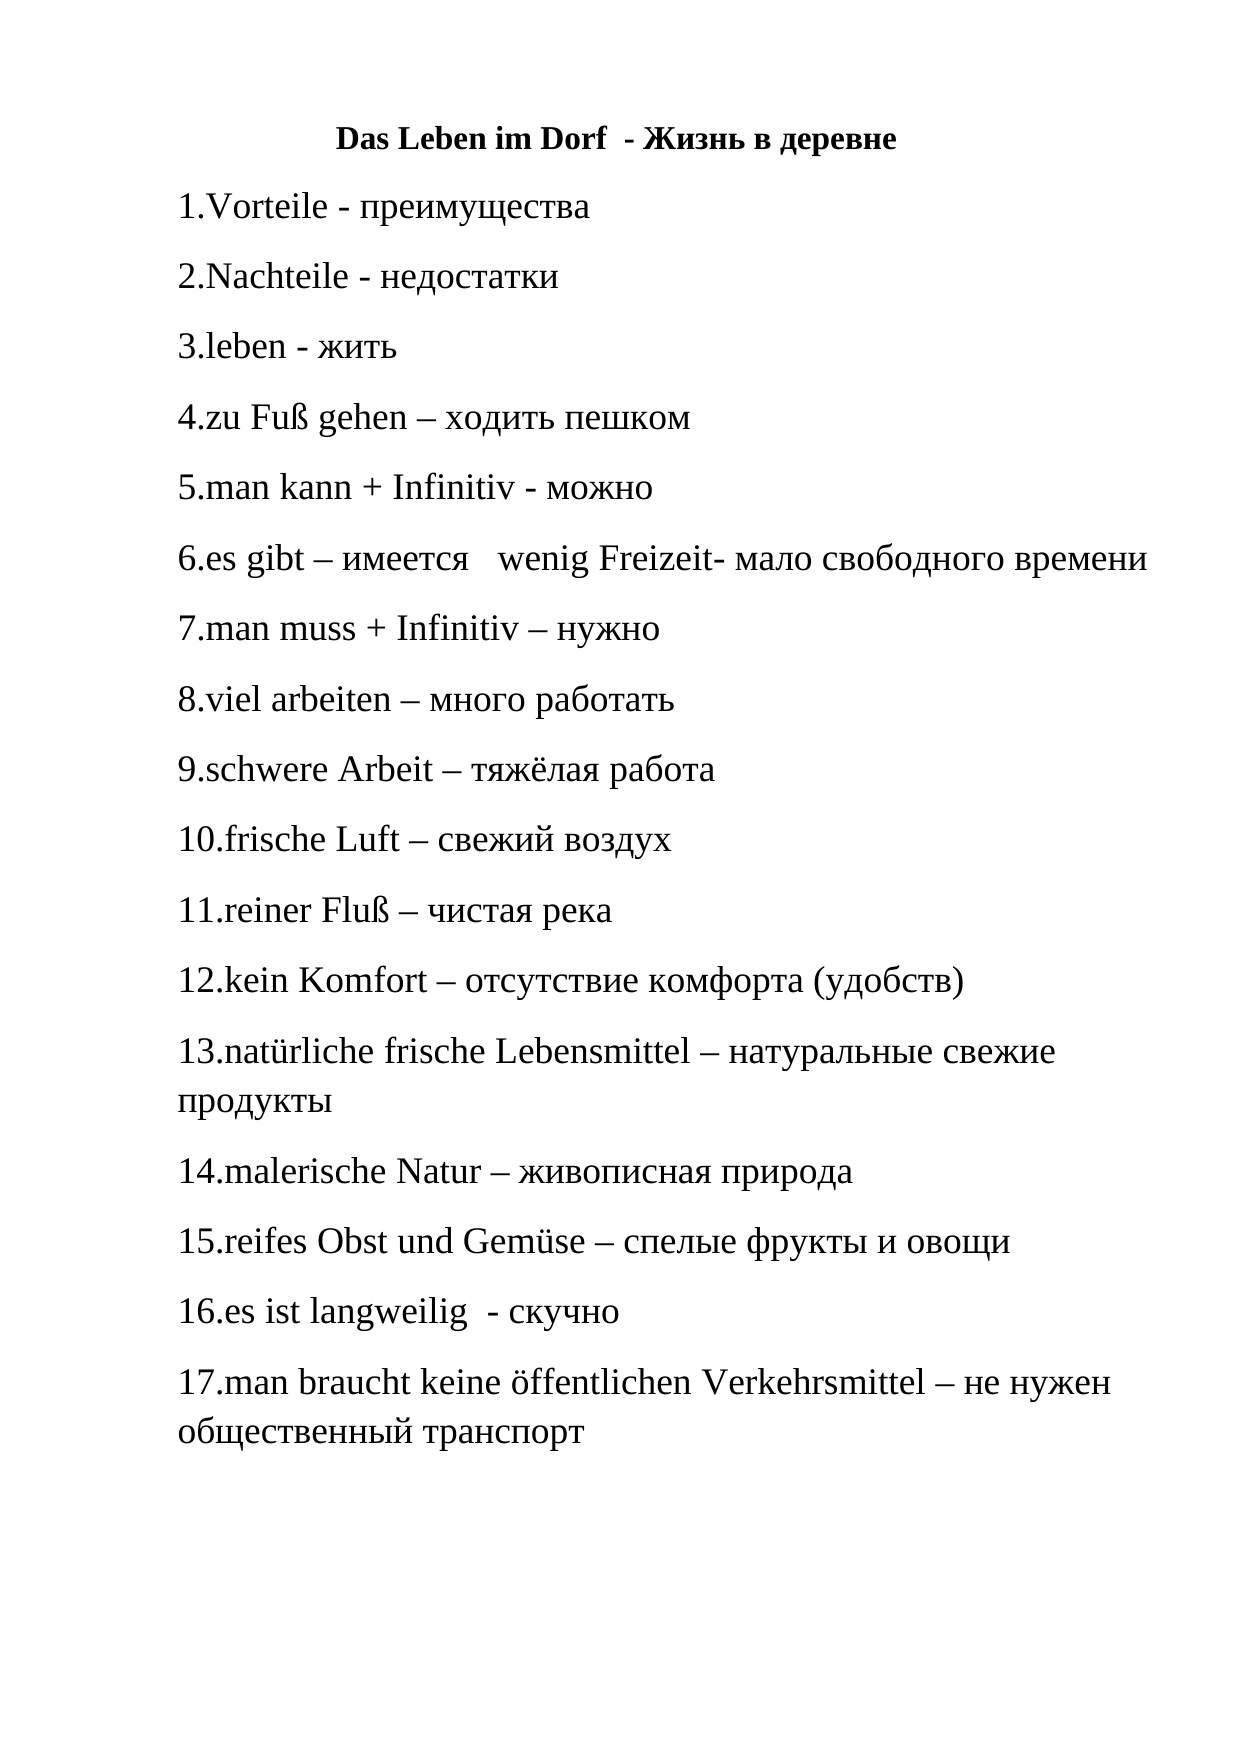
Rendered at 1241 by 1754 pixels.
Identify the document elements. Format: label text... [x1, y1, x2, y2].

text 10.frische Luft – свежий воздух [177, 817, 1152, 860]
text 2.Nachteile - недостатки [177, 253, 1152, 297]
text 11.reiner Fluß – чистая река [177, 887, 1152, 930]
text 15.reifes Obst und Gemüse – спелые фрукты и овощи [177, 1218, 1152, 1262]
text 17.man braucht keine öffentlichen Verkehrsmittel – не нужен общественный транспорт [177, 1359, 1152, 1452]
text 6.es gibt – имеется wenig Freizeit- мало свободного времени [177, 535, 1152, 578]
text 4.zu Fuß gehen – ходить пешком [177, 394, 1152, 437]
text 7.man muss + Infinitiv – нужно [177, 606, 1152, 649]
text Das Leben im Dorf - Жизнь в деревне [177, 118, 1152, 156]
text 3.leben - жить [177, 324, 1152, 367]
text 16.es ist langweilig - скучно [177, 1289, 1152, 1332]
text 13.natürliche frische Lebensmittel – натуральные свежие продукты [177, 1028, 1152, 1121]
text 9.schwere Arbeit – тяжёлая работа [177, 746, 1152, 789]
text 12.kein Komfort – отсутствие комфорта (удобств) [177, 958, 1152, 1001]
text 14.malerische Natur – живописная природа [177, 1148, 1152, 1191]
text 1.Vorteile - преимущества [177, 183, 1152, 226]
text 8.viel arbeiten – много работать [177, 676, 1152, 719]
text 5.man kann + Infinitiv - можно [177, 465, 1152, 508]
